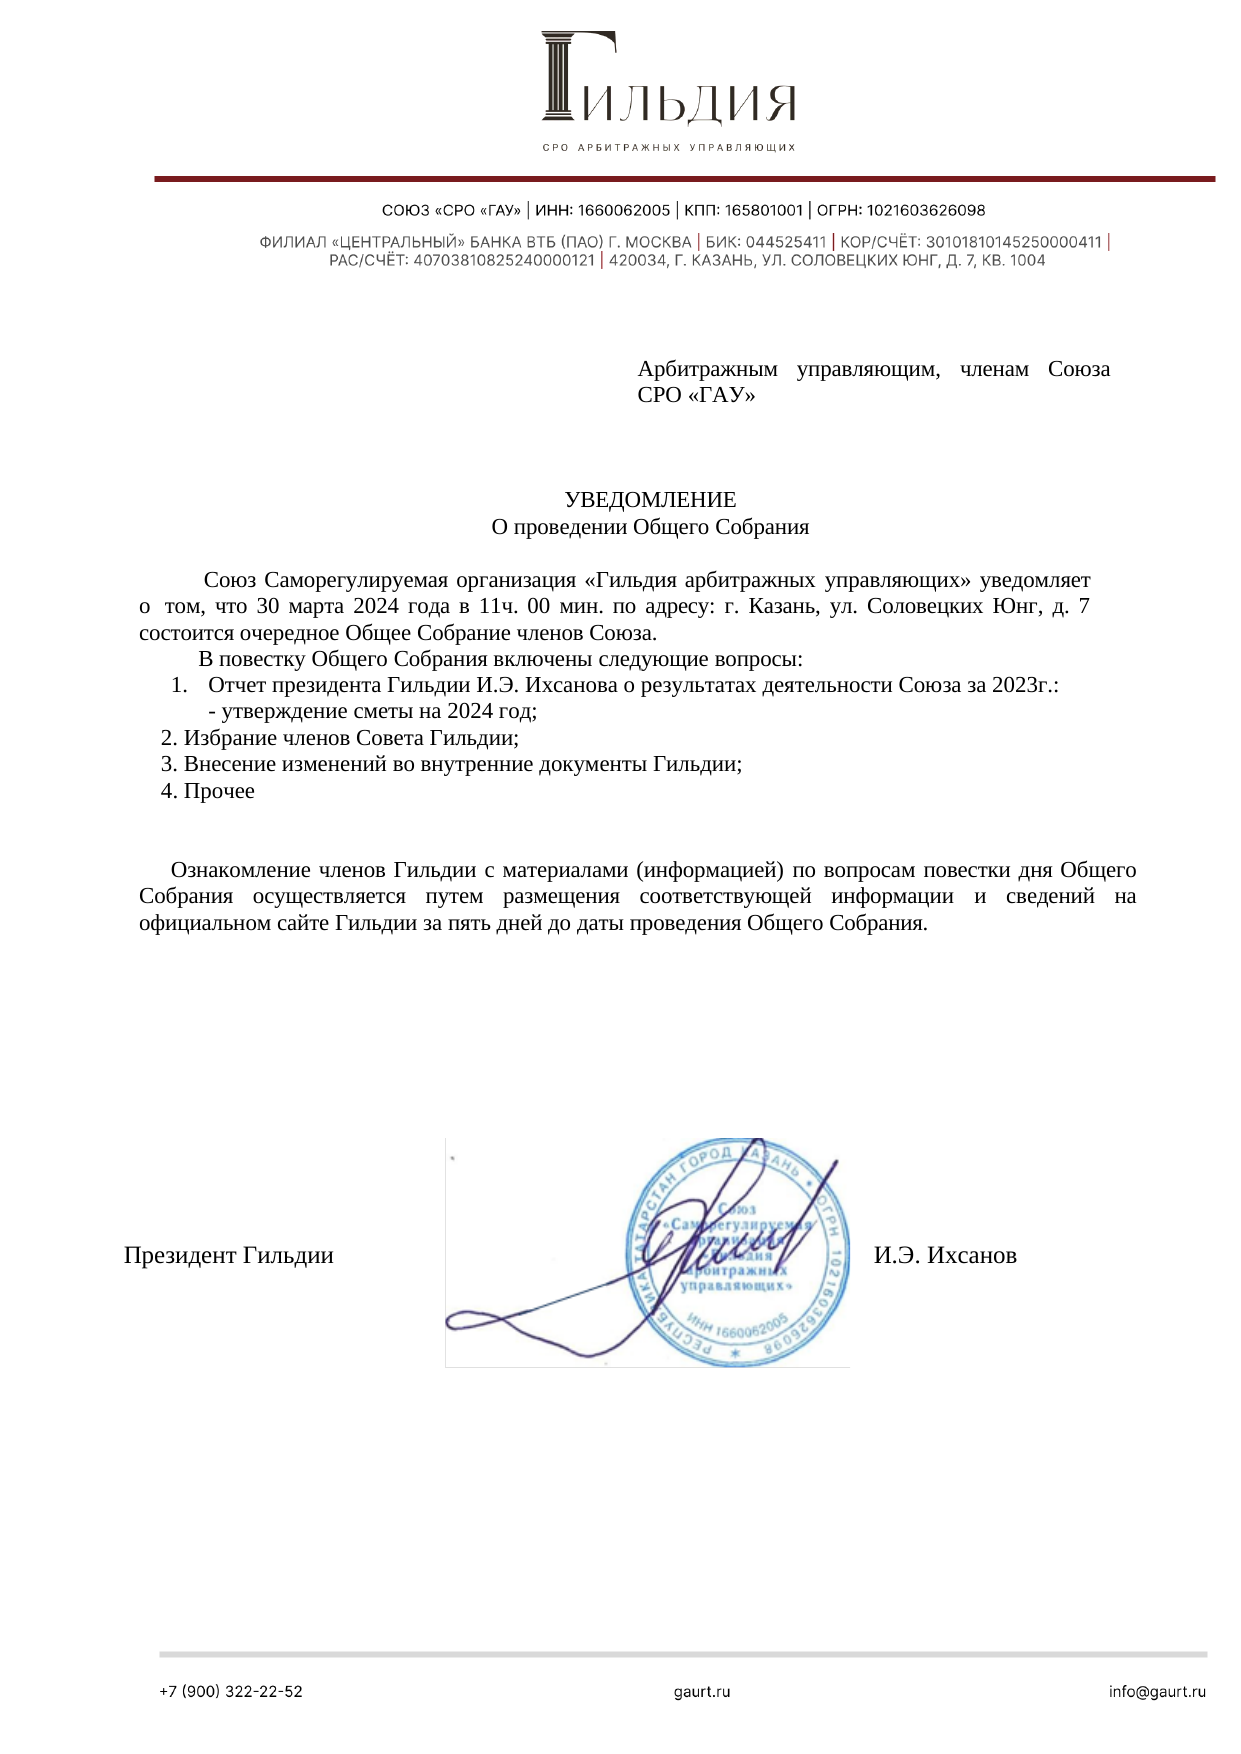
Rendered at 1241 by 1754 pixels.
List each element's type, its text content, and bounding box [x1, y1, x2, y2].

table_header И.Э. Ихсанов [862, 1139, 1128, 1383]
text Ознакомление членов Гильдии с материалами (информацией) по вопросам повестки дня Общего Собрания осуществляется путем размещения соответствующей информации и сведений на официальном сайте Гильдии за пять дней до даты проведения Общего Собрания. [139, 856, 1137, 935]
text 4. Прочее [103, 777, 1137, 803]
picture [109, 1592, 1226, 1749]
picture [101, 15, 1235, 286]
picture [444, 1138, 851, 1371]
table_header [434, 1139, 862, 1383]
text Арбитражным управляющим, членам Союза СРО «ГАУ» [637, 355, 1137, 408]
list Отчет президента Гильдии И.Э. Ихсанова о результатах деятельности Союза за 2023г.: [171, 671, 1137, 698]
table_header Президент Гильдии [112, 1139, 433, 1383]
text УВЕДОМЛЕНИЕ [164, 487, 1137, 513]
text О проведении Общего Собрания [164, 513, 1137, 539]
text 2. Избрание членов Совета Гильдии; [103, 724, 1137, 750]
text В повестку Общего Собрания включены следующие вопросы: [198, 645, 1137, 671]
text Союз Саморегулируемая организация «Гильдия арбитражных управляющих» уведомляет о том, что 30 марта 2024 года в 11ч. 00 мин. по адресу: г. Казань, ул. Соловецких Юнг, д. 7 состоится очередное Общее Собрание членов Союза. [139, 566, 1091, 645]
text - утверждение сметы на 2024 год; [208, 698, 1137, 724]
text 3. Внесение изменений во внутренние документы Гильдии; [103, 750, 1137, 777]
